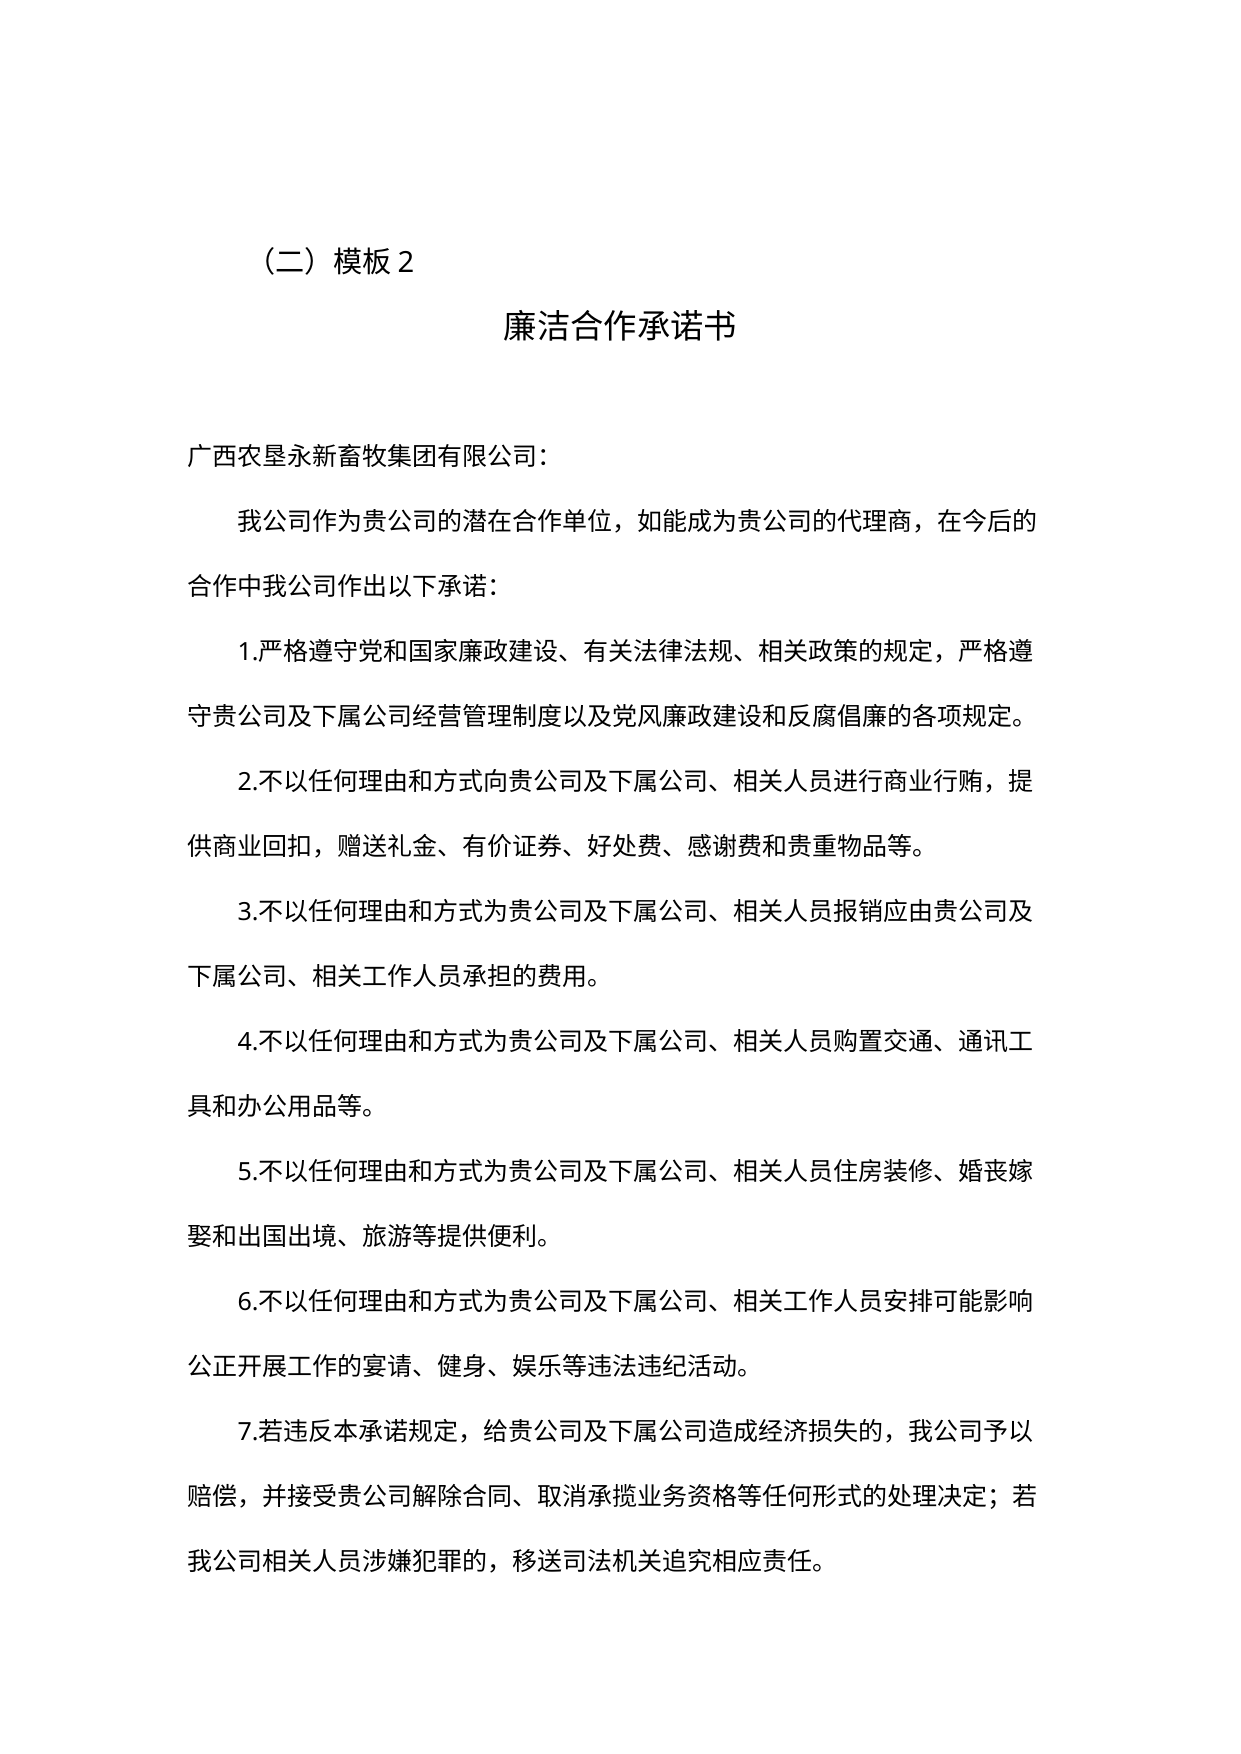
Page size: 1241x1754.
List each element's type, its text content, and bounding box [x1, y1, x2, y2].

text 3.不以任何理由和方式为贵公司及下属公司、相关人员报销应由贵公司及下属公司、相关工作人员承担的费用。 [187, 877, 1053, 1007]
text 7.若违反本承诺规定，给贵公司及下属公司造成经济损失的，我公司予以赔偿，并接受贵公司解除合同、取消承揽业务资格等任何形式的处理决定；若我公司相关人员涉嫌犯罪的，移送司法机关追究相应责任。 [187, 1397, 1053, 1592]
text 6.不以任何理由和方式为贵公司及下属公司、相关工作人员安排可能影响公正开展工作的宴请、健身、娱乐等违法违纪活动。 [187, 1267, 1053, 1397]
text 4.不以任何理由和方式为贵公司及下属公司、相关人员购置交通、通讯工具和办公用品等。 [187, 1007, 1053, 1137]
text 我公司作为贵公司的潜在合作单位，如能成为贵公司的代理商，在今后的合作中我公司作出以下承诺： [187, 487, 1053, 617]
text 广西农垦永新畜牧集团有限公司： [187, 422, 1053, 487]
text （二）模板2 [187, 227, 1053, 292]
text 2.不以任何理由和方式向贵公司及下属公司、相关人员进行商业行贿，提供商业回扣，赠送礼金、有价证券、好处费、感谢费和贵重物品等。 [187, 747, 1053, 877]
text 1.严格遵守党和国家廉政建设、有关法律法规、相关政策的规定，严格遵守贵公司及下属公司经营管理制度以及党风廉政建设和反腐倡廉的各项规定。 [187, 617, 1053, 747]
text 5.不以任何理由和方式为贵公司及下属公司、相关人员住房装修、婚丧嫁娶和出国出境、旅游等提供便利。 [187, 1137, 1053, 1267]
text 廉洁合作承诺书 [187, 292, 1053, 357]
